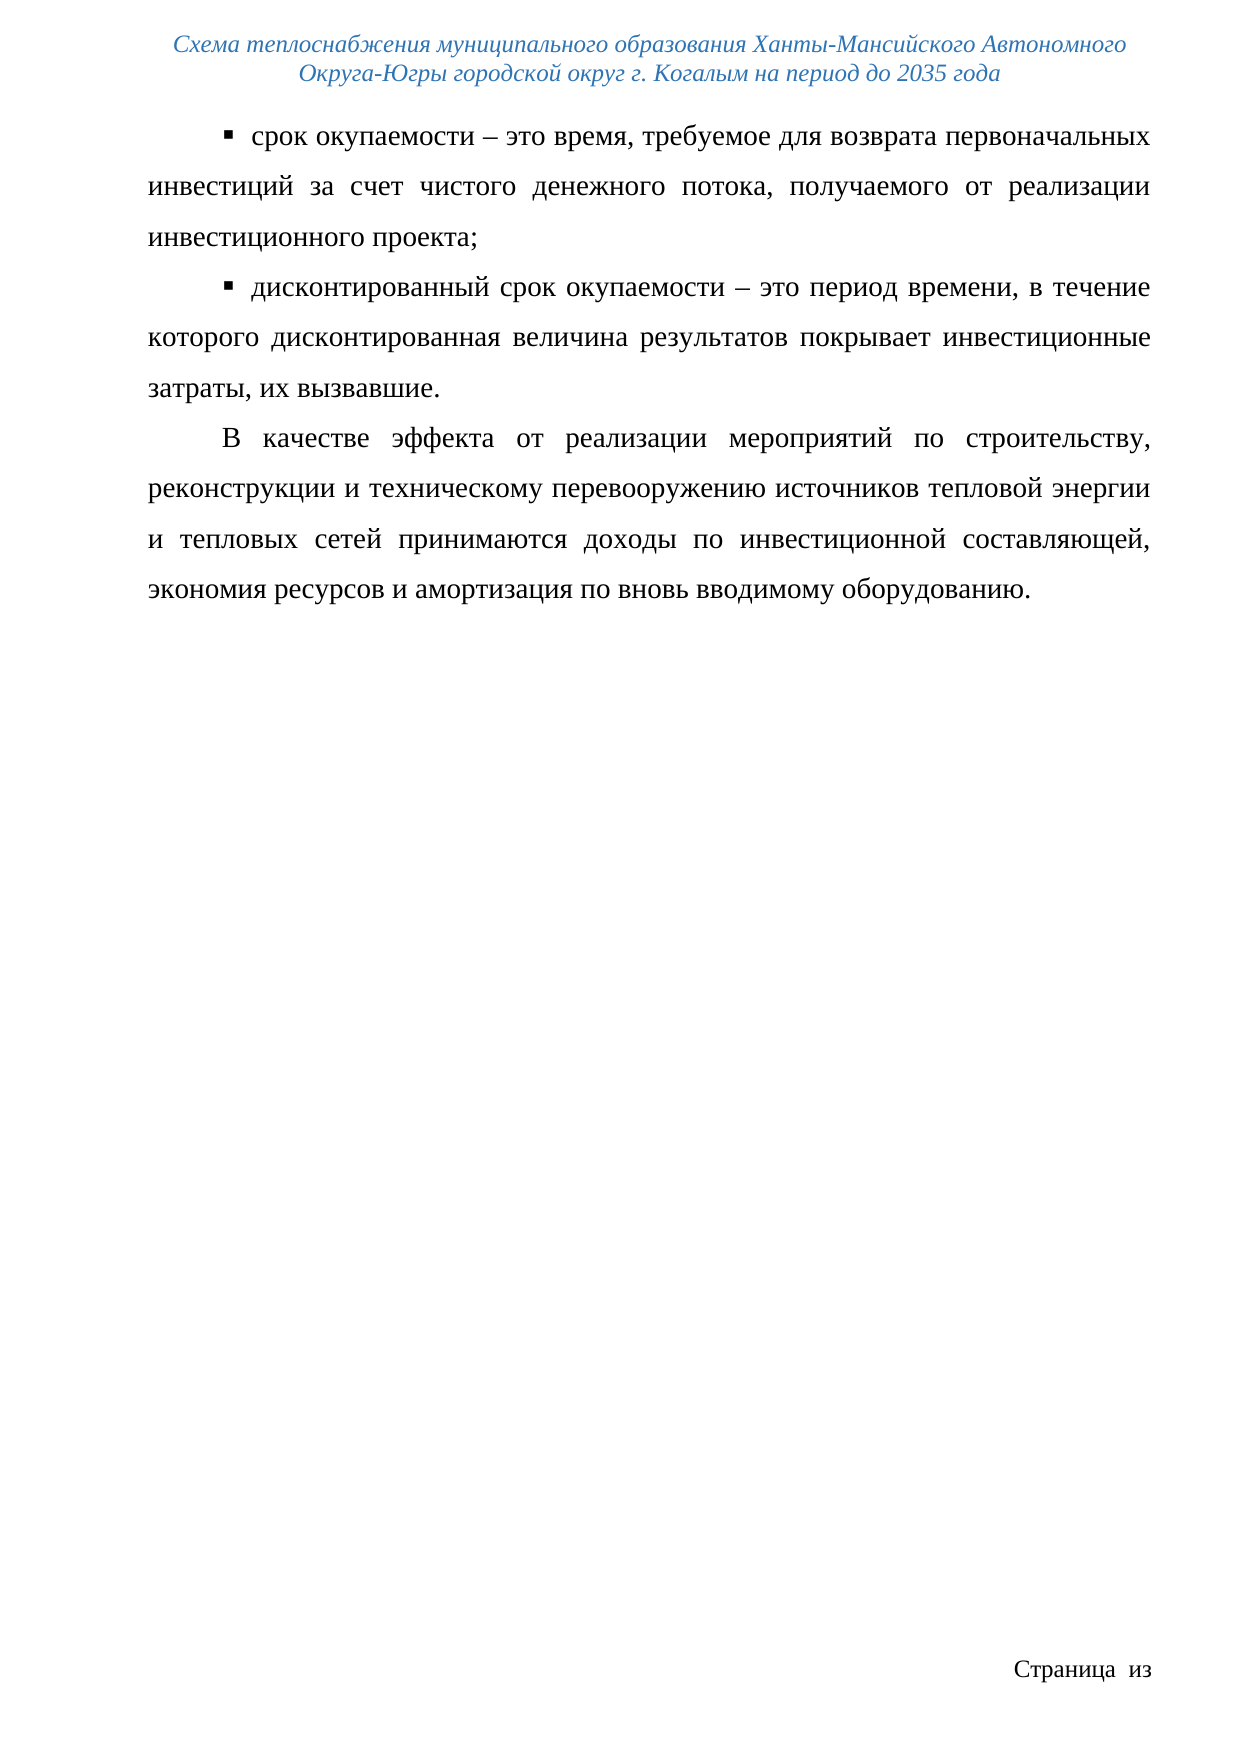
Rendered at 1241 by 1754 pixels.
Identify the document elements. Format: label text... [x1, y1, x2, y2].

text В качестве эффекта от реализации мероприятий по строительству, реконструкции и техническому перевооружению источников тепловой энергии и тепловых сетей принимаются доходы по инвестиционной составляющей, экономия ресурсов и амортизация по вновь вводимому оборудованию. [148, 420, 1152, 605]
list дисконтированный срок окупаемости – это период времени, в течение которого дисконтированная величина результатов покрывает инвестиционные затраты, их вызвавшие. [148, 269, 1152, 403]
list срок окупаемости – это время, требуемое для возврата первоначальных инвестиций за счет чистого денежного потока, получаемого от реализации инвестиционного проекта; [148, 118, 1152, 252]
